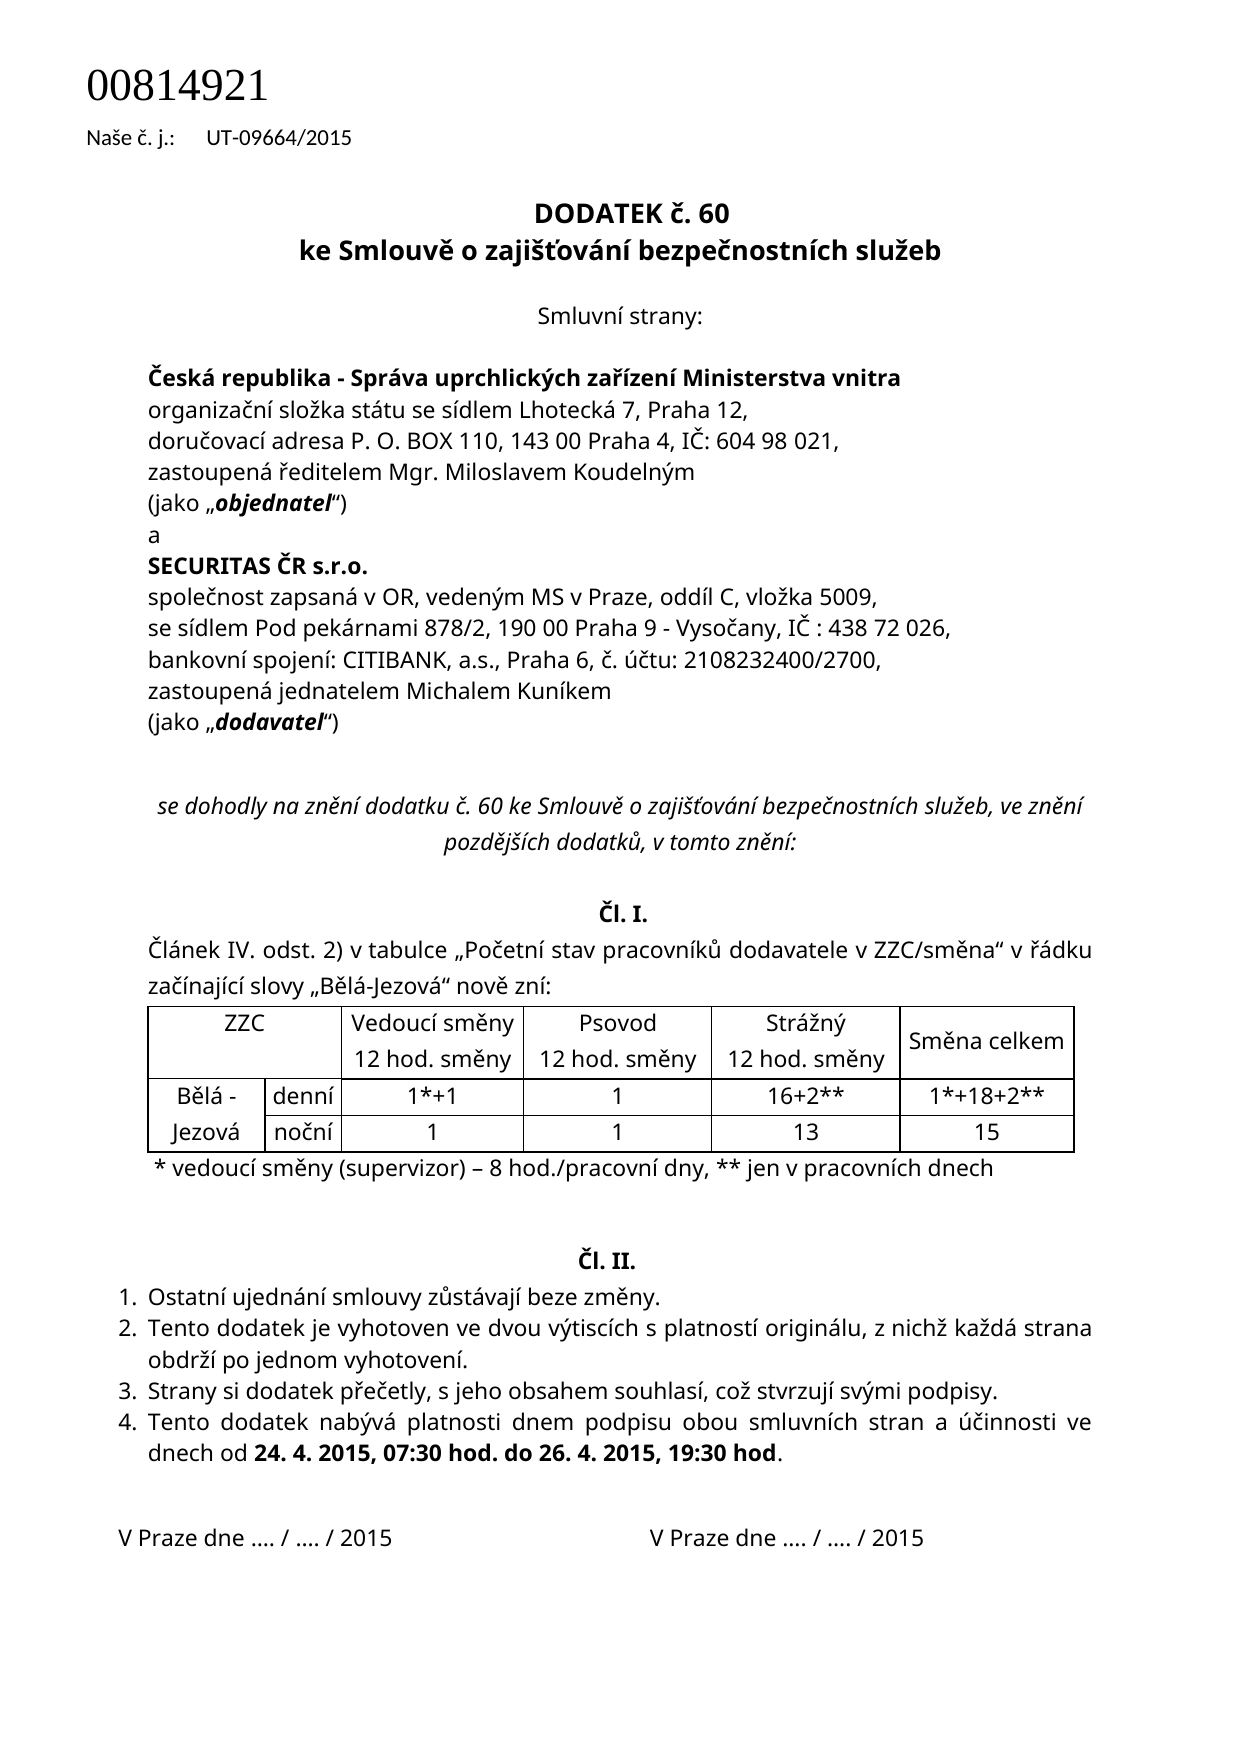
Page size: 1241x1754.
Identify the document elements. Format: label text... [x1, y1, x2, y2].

table_cell 1 [524, 1080, 711, 1115]
text společnost zapsaná v OR, vedeným MS v Praze, oddíl C, vložka 5009, [148, 581, 1093, 612]
table_cell 16+2** [712, 1080, 899, 1115]
table_cell denní [266, 1079, 341, 1115]
text Smluvní strany: [148, 300, 1093, 331]
table_cell 1*+1 [342, 1080, 523, 1115]
text DODATEK č. 60 [148, 195, 1093, 232]
text organizační složka státu se sídlem Lhotecká 7, Praha 12, [148, 393, 1093, 425]
table_cell 13 [712, 1116, 899, 1151]
text (jako „dodavatel“) [148, 706, 1093, 737]
table_cell noční [266, 1116, 341, 1151]
table_header Vedoucí směny 12 hod. směny [342, 1007, 523, 1078]
list Ostatní ujednání smlouvy zůstávají beze změny. [118, 1281, 1093, 1312]
table_cell Bělá - Jezová [149, 1079, 264, 1151]
table_header ZZC [149, 1007, 341, 1078]
list Tento dodatek je vyhotoven ve dvou výtiscích s platností originálu, z nichž každá strana obdrží po jednom vyhotovení. [118, 1312, 1093, 1375]
text Čl. II. [91, 1245, 1093, 1276]
list Strany si dodatek přečetly, s jeho obsahem souhlasí, což stvrzují svými podpisy. [118, 1375, 1093, 1406]
text bankovní spojení: CITIBANK, a.s., Praha 6, č. účtu: 2108232400/2700, [148, 643, 1093, 675]
text se sídlem Pod pekárnami 878/2, 190 00 Praha 9 - Vysočany, IČ : 438 72 026, [148, 612, 1093, 643]
text se dohodly na znění dodatku č. 60 ke Smlouvě o zajišťování bezpečnostních služeb, ve znění pozdějších dodatků, v tomto znění: [148, 790, 1093, 857]
text (jako „objednatel“) [148, 487, 1093, 518]
list Tento dodatek nabývá platnosti dnem podpisu obou smluvních stran a účinnosti ve dnech od 24. 4. 2015, 07:30 hod. do 26. 4. 2015, 19:30 hod. [118, 1406, 1093, 1468]
text * vedoucí směny (supervizor) – 8 hod./pracovní dny, ** jen v pracovních dnech [148, 1152, 1093, 1184]
text Článek IV. odst. 2) v tabulce „Početní stav pracovníků dodavatele v ZZC/směna“ v řádku začínající slovy „Bělá-Jezová“ nově zní: [148, 934, 1093, 1001]
table_header Strážný 12 hod. směny [712, 1007, 899, 1078]
text ke Smlouvě o zajišťování bezpečnostních služeb [148, 232, 1093, 268]
text Čl. I. [148, 898, 1093, 929]
table_cell 1 [342, 1116, 523, 1151]
table_header Směna celkem [901, 1007, 1073, 1078]
text V Praze dne …. / …. / 2015 V Praze dne …. / …. / 2015 [118, 1522, 1093, 1553]
text a [148, 518, 1093, 550]
table_header Psovod 12 hod. směny [524, 1007, 711, 1078]
text zastoupená jednatelem Michalem Kuníkem [148, 675, 1093, 706]
text zastoupená ředitelem Mgr. Miloslavem Koudelným [148, 456, 1093, 487]
text SECURITAS ČR s.r.o. [148, 550, 1093, 581]
table_cell 15 [901, 1116, 1073, 1151]
text Česká republika - Správa uprchlických zařízení Ministerstva vnitra [148, 362, 1093, 393]
table_cell 1*+18+2** [901, 1080, 1073, 1115]
table_cell 1 [524, 1116, 711, 1151]
text doručovací adresa P. O. BOX 110, 143 00 Praha 4, IČ: 604 98 021, [148, 425, 1093, 456]
